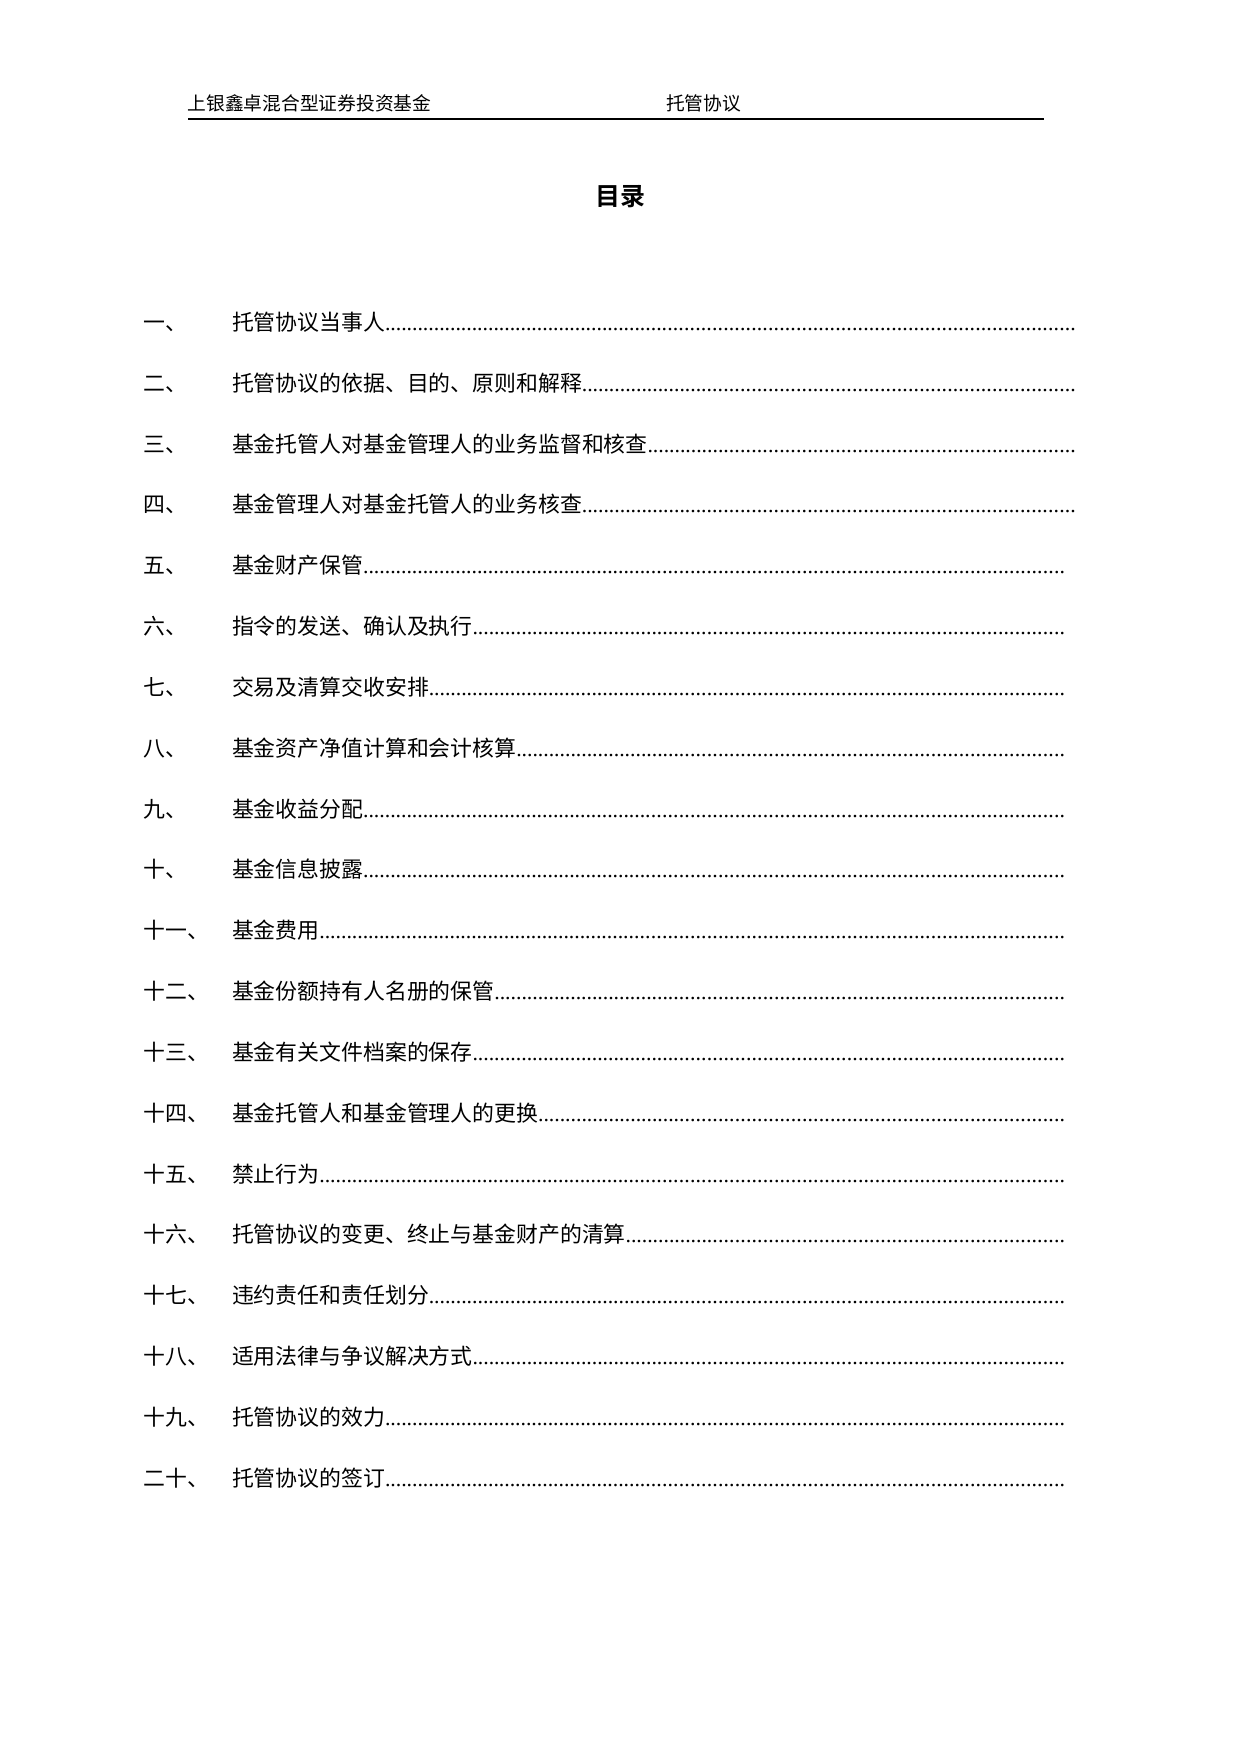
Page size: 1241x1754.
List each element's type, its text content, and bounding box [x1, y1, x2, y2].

text 十八、 适用法律与争议解决方式 47 [143, 1339, 1053, 1371]
text 一、 托管协议当事人 2 [143, 304, 1053, 337]
text 九、 基金收益分配 31 [143, 791, 1053, 824]
text 六、 指令的发送、确认及执行 14 [143, 609, 1053, 641]
text 三、 基金托管人对基金管理人的业务监督和核查 4 [143, 426, 1053, 459]
text 十、 基金信息披露 32 [143, 852, 1053, 884]
text 十四、 基金托管人和基金管理人的更换 39 [143, 1095, 1053, 1128]
text 五、 基金财产保管 10 [143, 548, 1053, 580]
text 十一、 基金费用 35 [143, 913, 1053, 945]
text 二十、 托管协议的签订 49 [143, 1460, 1053, 1493]
text 七、 交易及清算交收安排 18 [143, 669, 1053, 702]
text 十六、 托管协议的变更、终止与基金财产的清算 44 [143, 1217, 1053, 1249]
text 四、 基金管理人对基金托管人的业务核查 9 [143, 487, 1053, 519]
text 十三、 基金有关文件档案的保存 38 [143, 1034, 1053, 1067]
text 十七、 违约责任和责任划分 46 [143, 1278, 1053, 1310]
text 十二、 基金份额持有人名册的保管 37 [143, 974, 1053, 1006]
text 目录 [187, 162, 1053, 227]
text 十五、 禁止行为 42 [143, 1156, 1053, 1189]
text 八、 基金资产净值计算和会计核算 24 [143, 730, 1053, 763]
text 十九、 托管协议的效力 48 [143, 1399, 1053, 1432]
text 二、 托管协议的依据、目的、原则和解释 3 [143, 365, 1053, 398]
